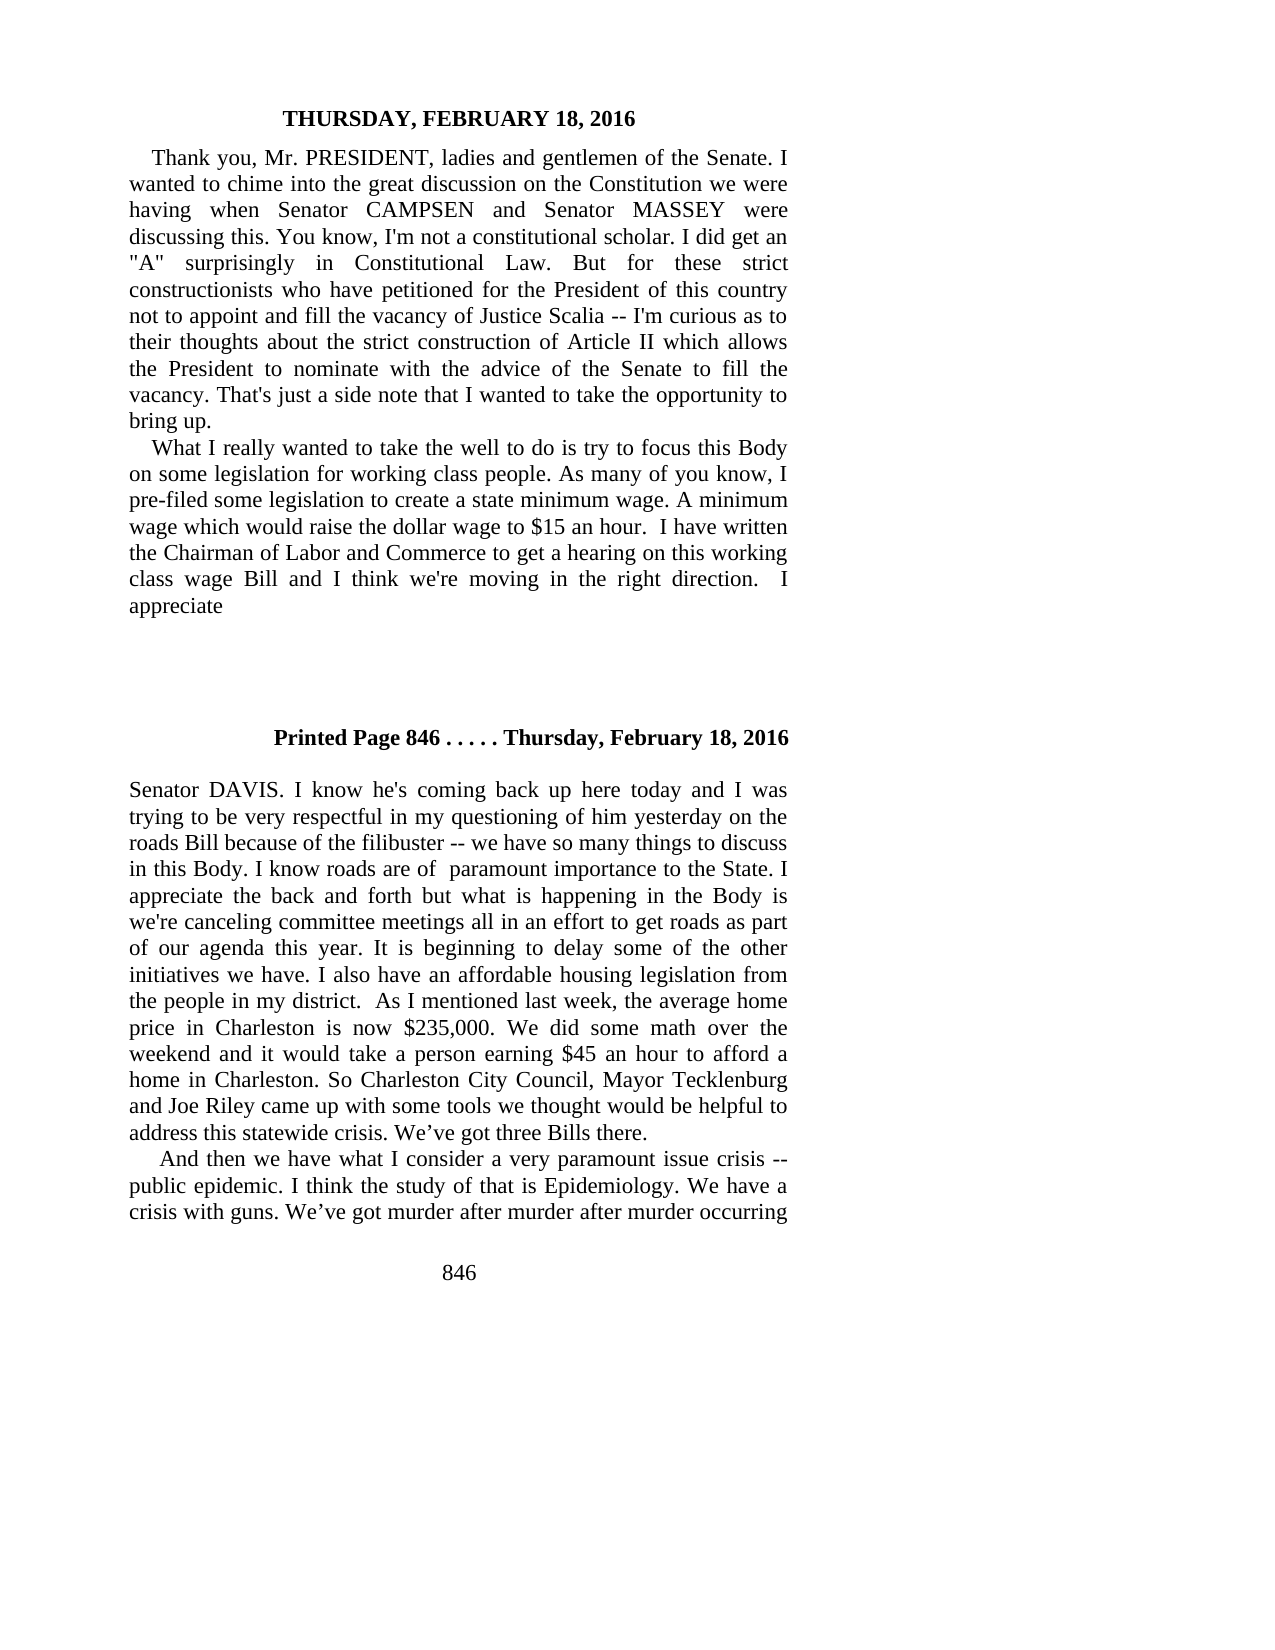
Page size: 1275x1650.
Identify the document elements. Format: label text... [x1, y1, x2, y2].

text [129, 1145, 789, 1224]
text Thank you, Mr. PRESIDENT, ladies and gentlemen of the Senate. I wanted to chime into the great discussion on the Constitution we were having when Senator CAMPSEN and Senator MASSEY were discussing this. You know, I'm not a constitutional scholar. I did get an "A" surprisingly in Constitutional Law. But for these strict constructionists who have petitioned for the President of this country not to appoint and fill the vacancy of Justice Scalia -- I'm curious as to their thoughts about the strict construction of Article II which allows the President to nominate with the advice of the Senate to fill the vacancy. That's just a side note that I wanted to take the opportunity to bring up. [129, 144, 789, 434]
text Senator DAVIS. I know he's coming back up here today and I was trying to be very respectful in my questioning of him yesterday on the roads Bill because of the filibuster -- we have so many things to discuss in this Body. I know roads are of paramount importance to the State. I appreciate the back and forth but what is happening in the Body is we're canceling committee meetings all in an effort to get roads as part of our agenda this year. It is beginning to delay some of the other initiatives we have. I also have an affordable housing legislation from the people in my district. As I mentioned last week, the average home price in Charleston is now $235,000. We did some math over the weekend and it would take a person earning $45 an hour to afford a home in Charleston. So Charleston City Council, Mayor Tecklenburg and Joe Riley came up with some tools we thought would be helpful to address this statewide crisis. We’ve got three Bills there. [129, 776, 789, 1145]
text Printed Page 846 . . . . . Thursday, February 18, 2016 [129, 724, 789, 750]
text What I really wanted to take the well to do is try to focus this Body on some legislation for working class people. As many of you know, I pre-filed some legislation to create a state minimum wage. A minimum wage which would raise the dollar wage to $15 an hour. I have written the Chairman of Labor and Commerce to get a hearing on this working class wage Bill and I think we're moving in the right direction. I appreciate [129, 434, 789, 618]
